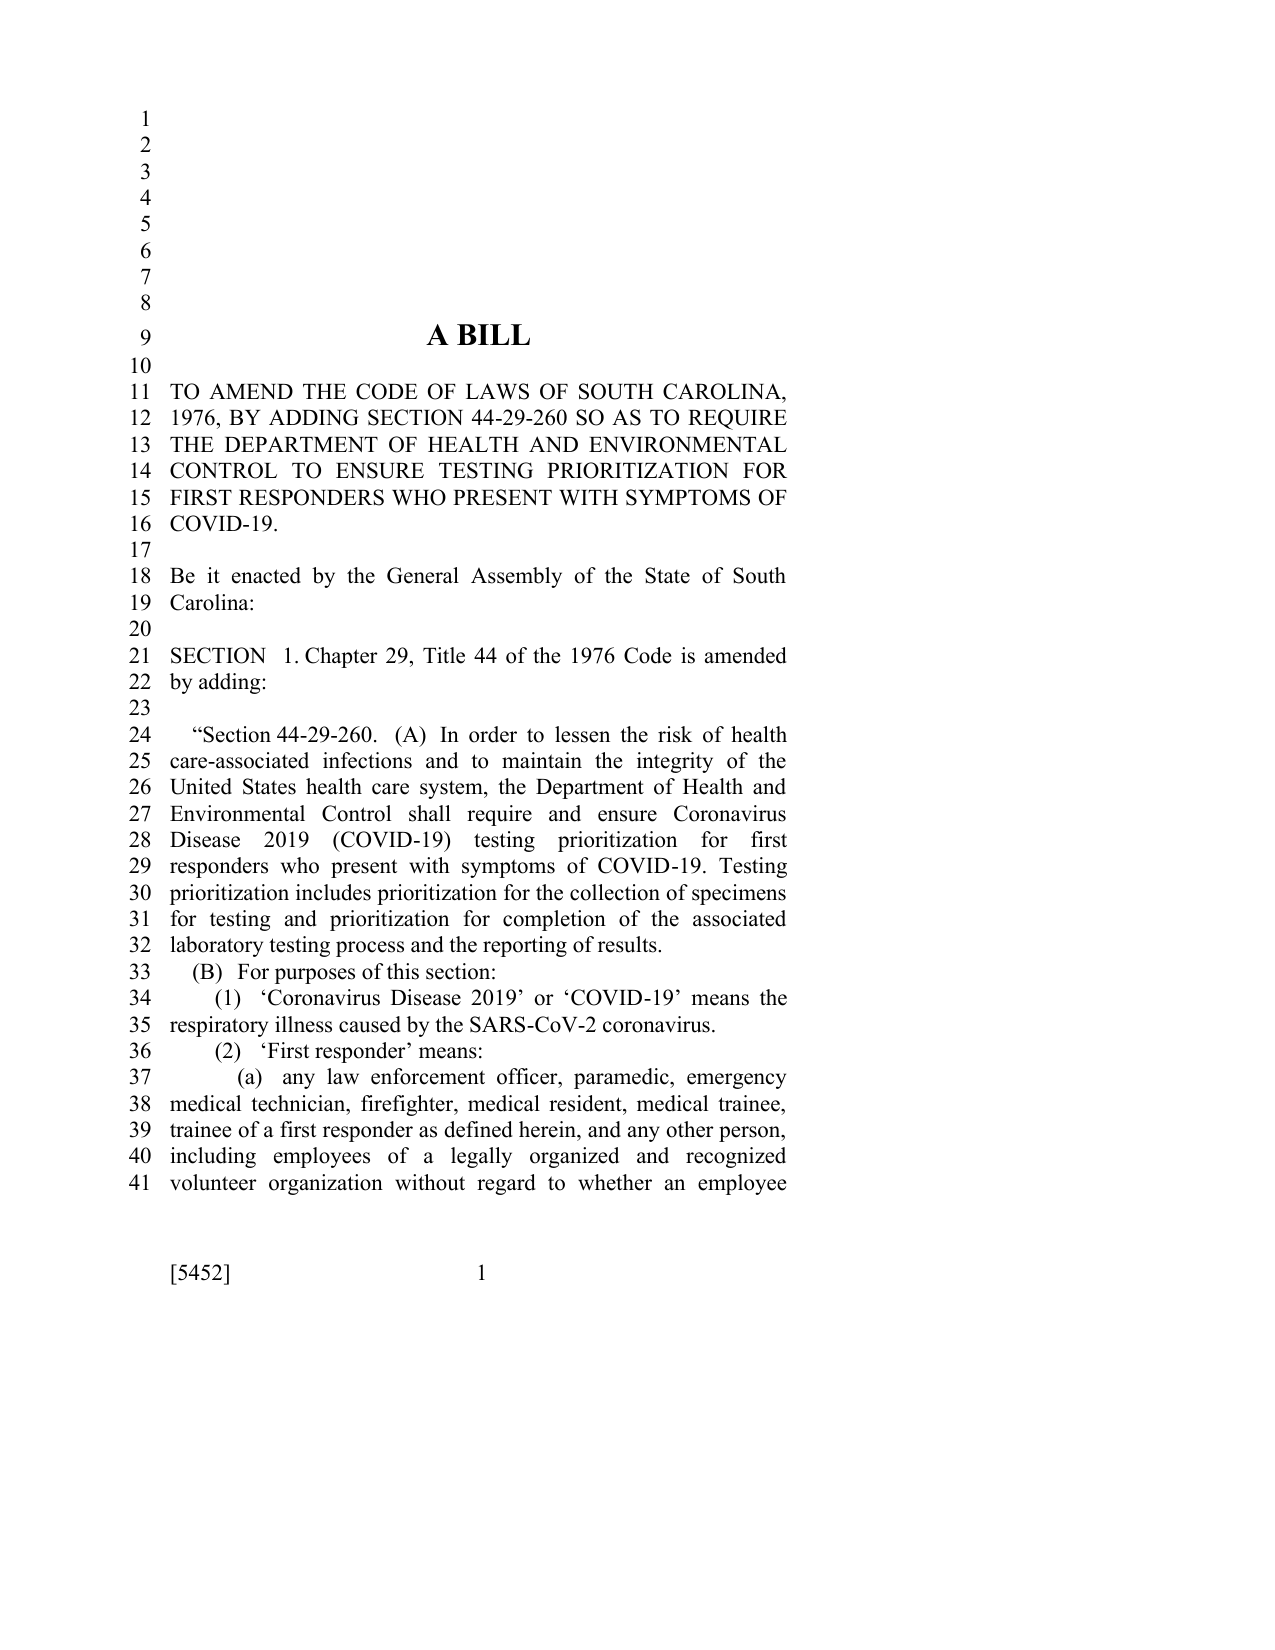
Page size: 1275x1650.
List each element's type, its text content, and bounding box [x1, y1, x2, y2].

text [169, 1063, 787, 1195]
text “Section 44-29-260. (A) In order to lessen the risk of health care-associated infections and to maintain the integrity of the United States health care system, the Department of Health and Environmental Control shall require and ensure Coronavirus Disease 2019 (COVID-19) testing prioritization for first responders who present with symptoms of COVID-19. Testing prioritization includes prioritization for the collection of specimens for testing and prioritization for completion of the associated laboratory testing process and the reporting of results. [169, 721, 787, 958]
text A BILL [169, 316, 787, 352]
text TO AMEND THE CODE OF LAWS OF SOUTH CAROLINA, 1976, BY ADDING SECTION 44-29-260 SO AS TO REQUIRE THE DEPARTMENT OF HEALTH AND ENVIRONMENTAL CONTROL TO ENSURE TESTING PRIORITIZATION FOR FIRST RESPONDERS WHO PRESENT WITH SYMPTOMS OF COVID-19. [169, 378, 787, 536]
text (B) For purposes of this section: [169, 958, 787, 984]
text SECTION 1. Chapter 29, Title 44 of the 1976 Code is amended by adding: [169, 642, 787, 694]
text (2) ‘First responder’ means: [169, 1037, 787, 1063]
text Be it enacted by the General Assembly of the State of South Carolina: [169, 563, 787, 615]
text (1) ‘Coronavirus Disease 2019’ or ‘COVID-19’ means the respiratory illness caused by the SARS-CoV-2 coronavirus. [169, 984, 787, 1037]
